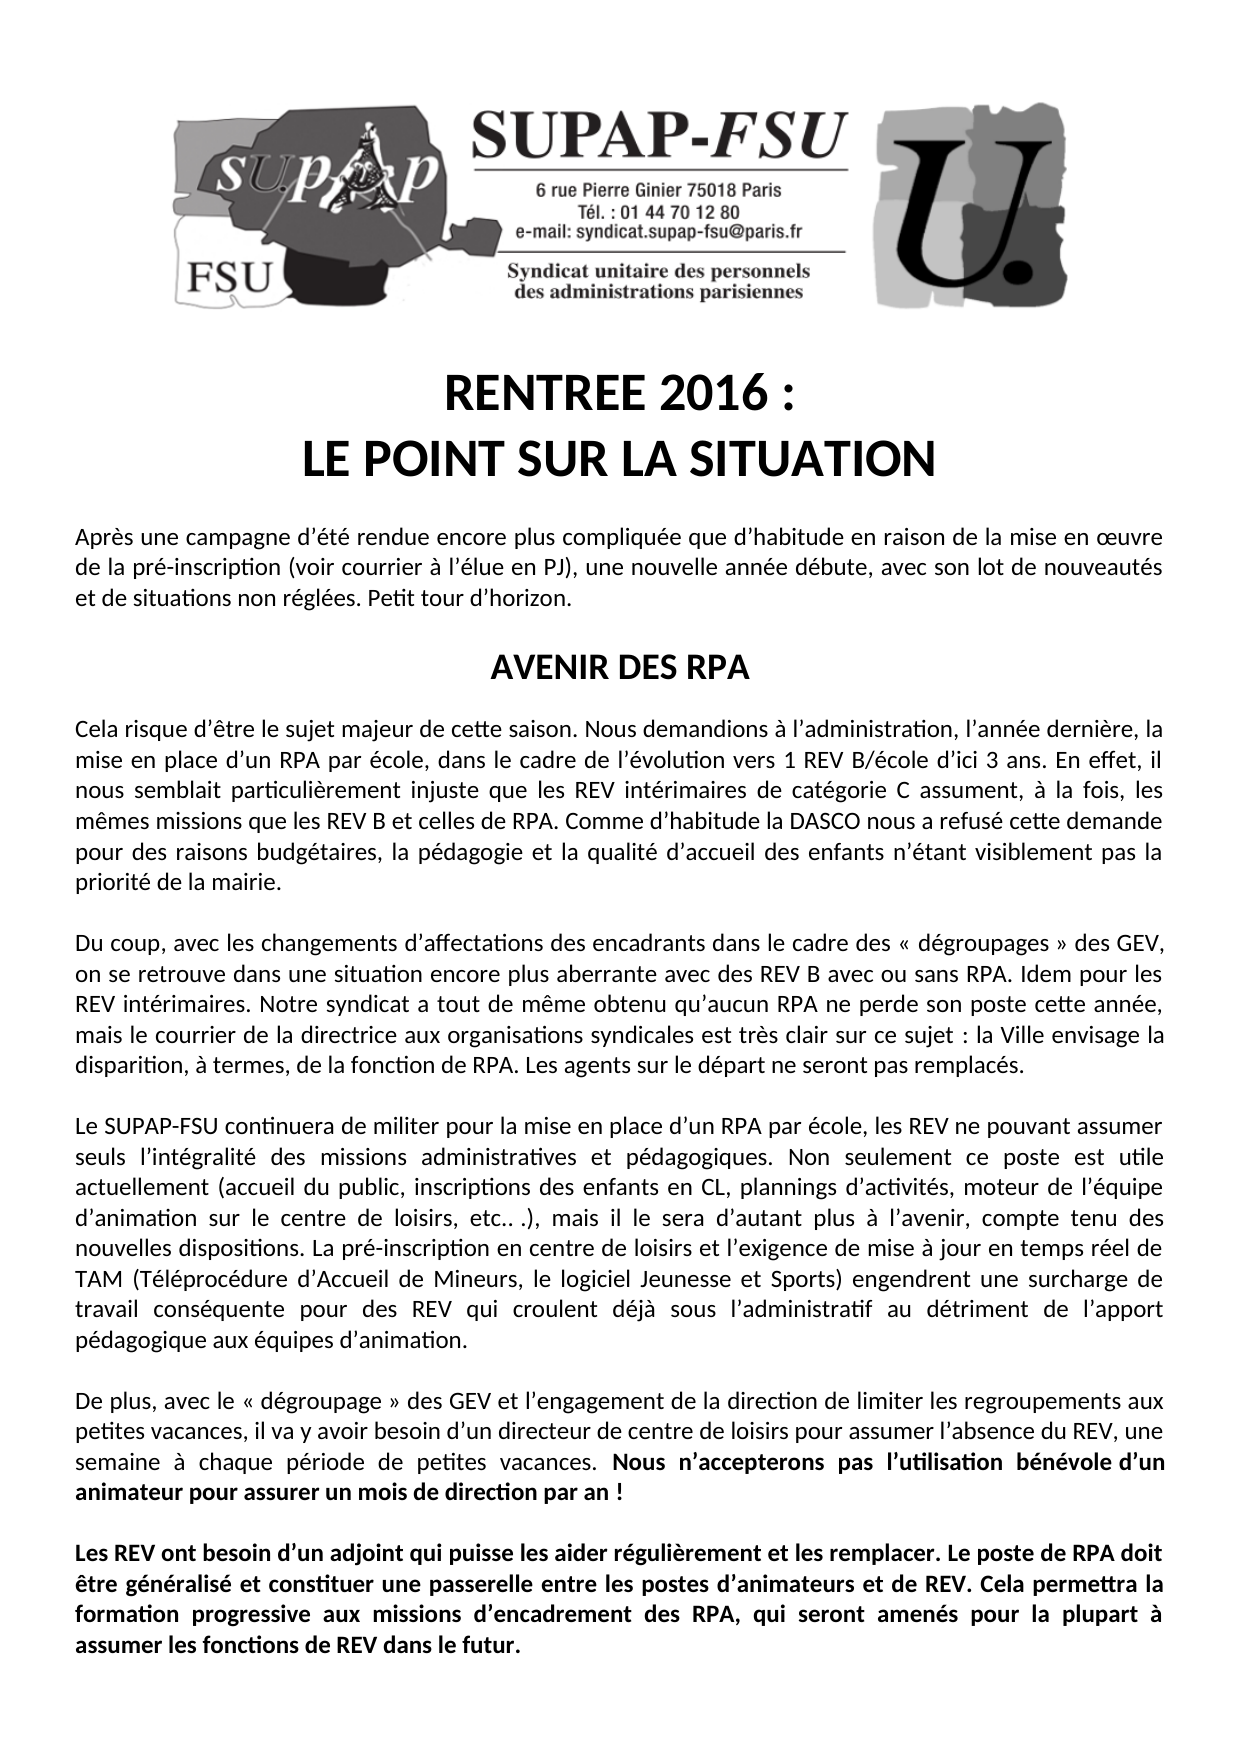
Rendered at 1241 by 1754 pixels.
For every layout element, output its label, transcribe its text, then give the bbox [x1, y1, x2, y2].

text Le SUPAP-FSU continuera de militer pour la mise en place d’un RPA par école, les REV ne pouvant assumer seuls l’intégralité des missions administratives et pédagogiques. Non seulement ce poste est utile actuellement (accueil du public, inscriptions des enfants en CL, plannings d’activités, moteur de l’équipe d’animation sur le centre de loisirs, etc.. .), mais il le sera d’autant plus à l’avenir, compte tenu des nouvelles dispositions. La pré-inscription en centre de loisirs et l’exigence de mise à jour en temps réel de TAM (Téléprocédure d’Accueil de Mineurs, le logiciel Jeunesse et Sports) engendrent une surcharge de travail conséquente pour des REV qui croulent déjà sous l’administratif au détriment de l’apport pédagogique aux équipes d’animation. [75, 1110, 1165, 1354]
text De plus, avec le « dégroupage » des GEV et l’engagement de la direction de limiter les regroupements aux petites vacances, il va y avoir besoin d’un directeur de centre de loisirs pour assumer l’absence du REV, une semaine à chaque période de petites vacances. Nous n’accepterons pas l’utilisation bénévole d’un animateur pour assurer un mois de direction par an ! [75, 1385, 1165, 1507]
picture [148, 75, 1092, 333]
text Les REV ont besoin d’un adjoint qui puisse les aider régulièrement et les remplacer. Le poste de RPA doit être généralisé et constituer une passerelle entre les postes d’animateurs et de REV. Cela permettra la formation progressive aux missions d’encadrement des RPA, qui seront amenés pour la plupart à assumer les fonctions de REV dans le futur. [75, 1538, 1165, 1660]
text Après une campagne d’été rendue encore plus compliquée que d’habitude en raison de la mise en œuvre de la pré-inscription (voir courrier à l’élue en PJ), une nouvelle année débute, avec son lot de nouveautés et de situations non réglées. Petit tour d’horizon. [75, 521, 1165, 612]
text LE POINT SUR LA SITUATION [75, 424, 1165, 490]
text RENTREE 2016 : [75, 358, 1165, 424]
text Cela risque d’être le sujet majeur de cette saison. Nous demandions à l’administration, l’année dernière, la mise en place d’un RPA par école, dans le cadre de l’évolution vers 1 REV B/école d’ici 3 ans. En effet, il nous semblait particulièrement injuste que les REV intérimaires de catégorie C assument, à la fois, les mêmes missions que les REV B et celles de RPA. Comme d’habitude la DASCO nous a refusé cette demande pour des raisons budgétaires, la pédagogie et la qualité d’accueil des enfants n’étant visiblement pas la priorité de la mairie. [75, 713, 1165, 897]
text AVENIR DES RPA [75, 643, 1165, 688]
text Du coup, avec les changements d’affectations des encadrants dans le cadre des « dégroupages » des GEV, on se retrouve dans une situation encore plus aberrante avec des REV B avec ou sans RPA. Idem pour les REV intérimaires. Notre syndicat a tout de même obtenu qu’aucun RPA ne perde son poste cette année, mais le courrier de la directrice aux organisations syndicales est très clair sur ce sujet : la Ville envisage la disparition, à termes, de la fonction de RPA. Les agents sur le départ ne seront pas remplacés. [75, 927, 1165, 1080]
